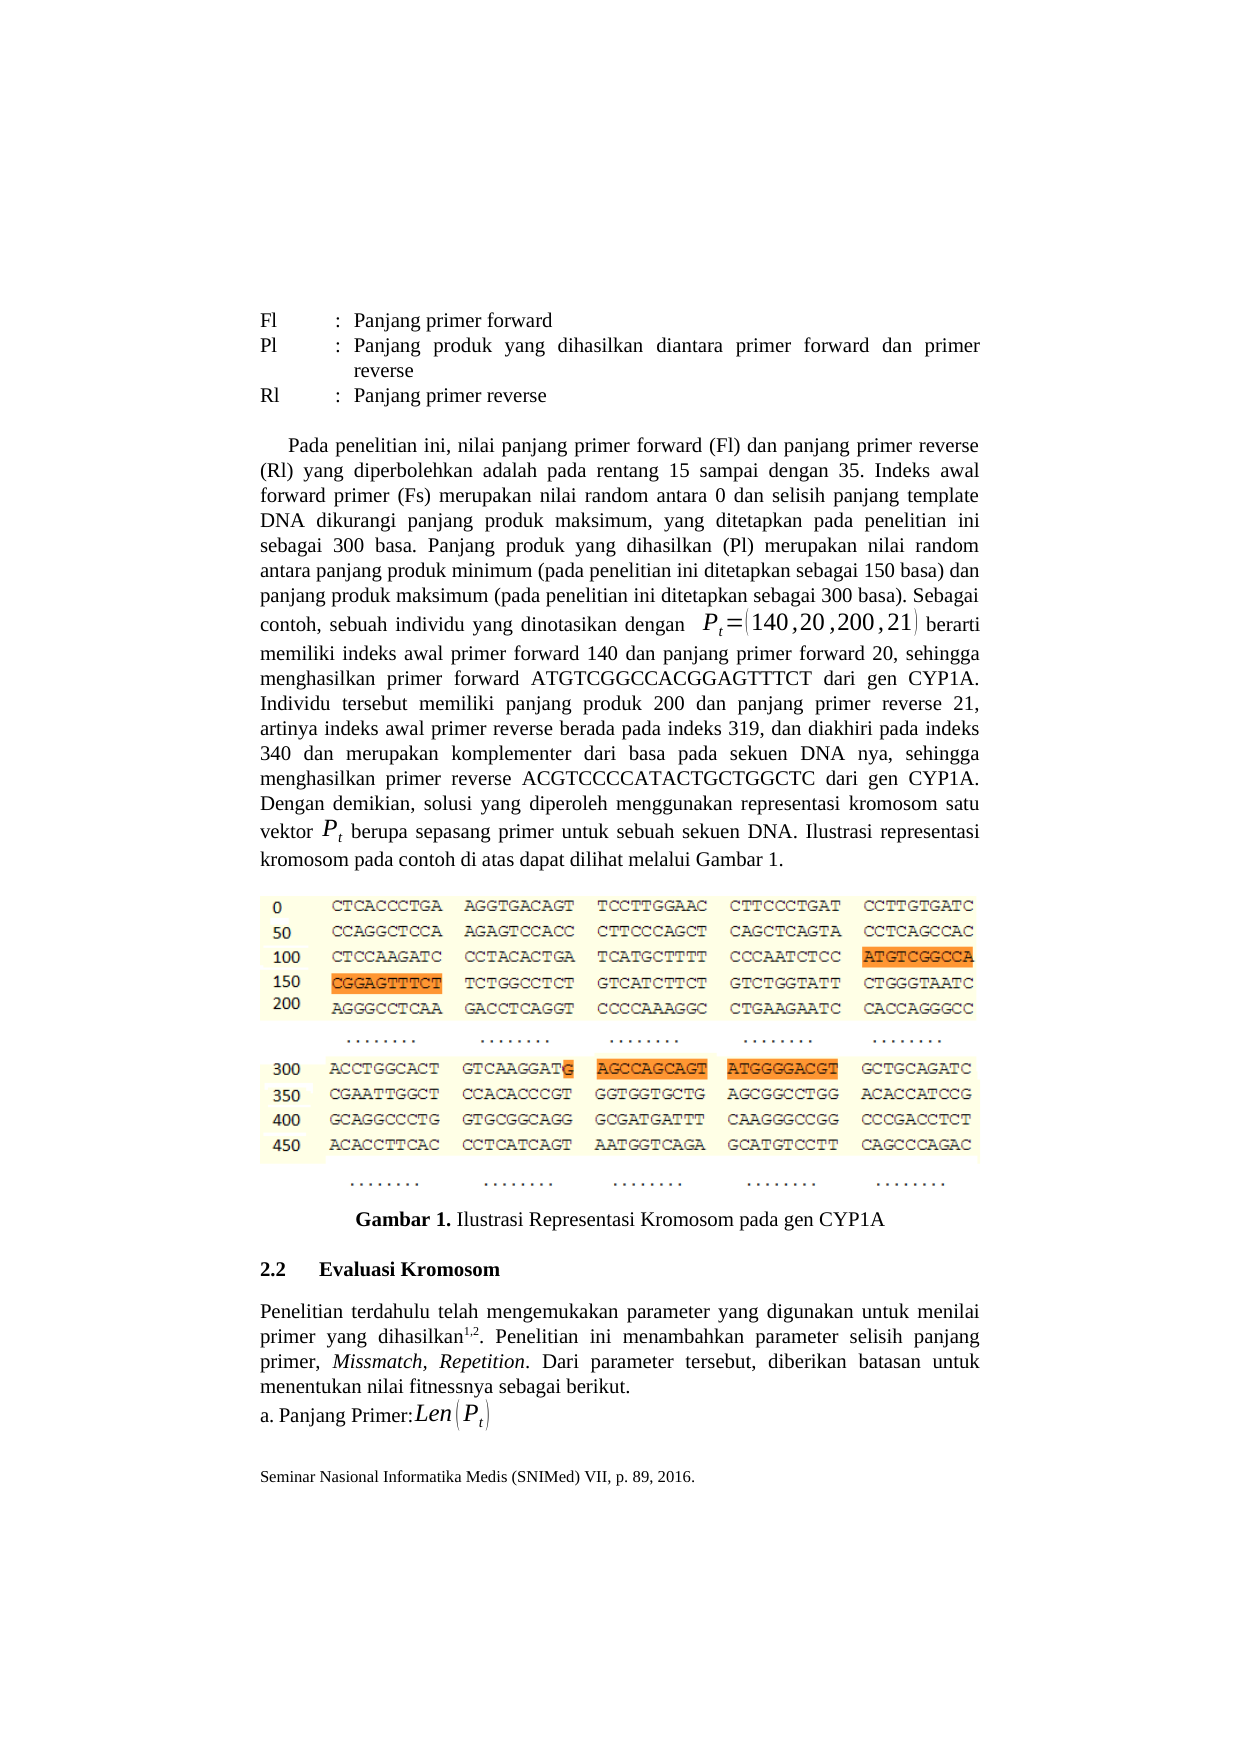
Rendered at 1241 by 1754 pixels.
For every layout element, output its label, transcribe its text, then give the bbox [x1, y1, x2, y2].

text Rl : Panjang primer reverse [260, 382, 980, 407]
text Pada penelitian ini, nilai panjang primer forward (Fl) dan panjang primer reverse (Rl) yang diperbolehkan adalah pada rentang 15 sampai dengan 35. Indeks awal forward primer (Fs) merupakan nilai random antara 0 dan selisih panjang template DNA dikurangi panjang produk maksimum, yang ditetapkan pada penelitian ini sebagai 300 basa. Panjang produk yang dihasilkan (Pl) merupakan nilai random antara panjang produk minimum (pada penelitian ini ditetapkan sebagai 150 basa) dan panjang produk maksimum (pada penelitian ini ditetapkan sebagai 300 basa). Sebagai contoh, sebuah individu yang dinotasikan dengan berarti memiliki indeks awal primer forward 140 dan panjang primer forward 20, sehingga menghasilkan primer forward ATGTCGGCCACGGAGTTTCT dari gen CYP1A. Individu tersebut memiliki panjang produk 200 dan panjang primer reverse 21, artinya indeks awal primer reverse berada pada indeks 319, dan diakhiri pada indeks 340 dan merupakan komplementer dari basa pada sekuen DNA nya, sehingga menghasilkan primer reverse ACGTCCCCATACTGCTGGCTC dari gen CYP1A. Dengan demikian, solusi yang diperoleh menggunakan representasi kromosom satu vektor berupa sepasang primer untuk sebuah sekuen DNA. Ilustrasi representasi kromosom pada contoh di atas dapat dilihat melalui Gambar 1. [260, 432, 980, 871]
text Gambar 1. Ilustrasi Representasi Kromosom pada gen CYP1A [260, 1207, 980, 1231]
text Penelitian terdahulu telah mengemukakan parameter yang digunakan untuk menilai primer yang dihasilkan1,2. Penelitian ini menambahkan parameter selisih panjang primer, Missmatch, Repetition. Dari parameter tersebut, diberikan batasan untuk menentukan nilai fitnessnya sebagai berikut. [260, 1298, 980, 1398]
text Fl : Panjang primer forward [260, 307, 980, 332]
picture [260, 896, 980, 1195]
text Pl : Panjang produk yang dihasilkan diantara primer forward dan primer reverse [260, 332, 980, 382]
list Panjang Primer: [260, 1398, 980, 1433]
subtitle Evaluasi Kromosom [260, 1256, 980, 1281]
